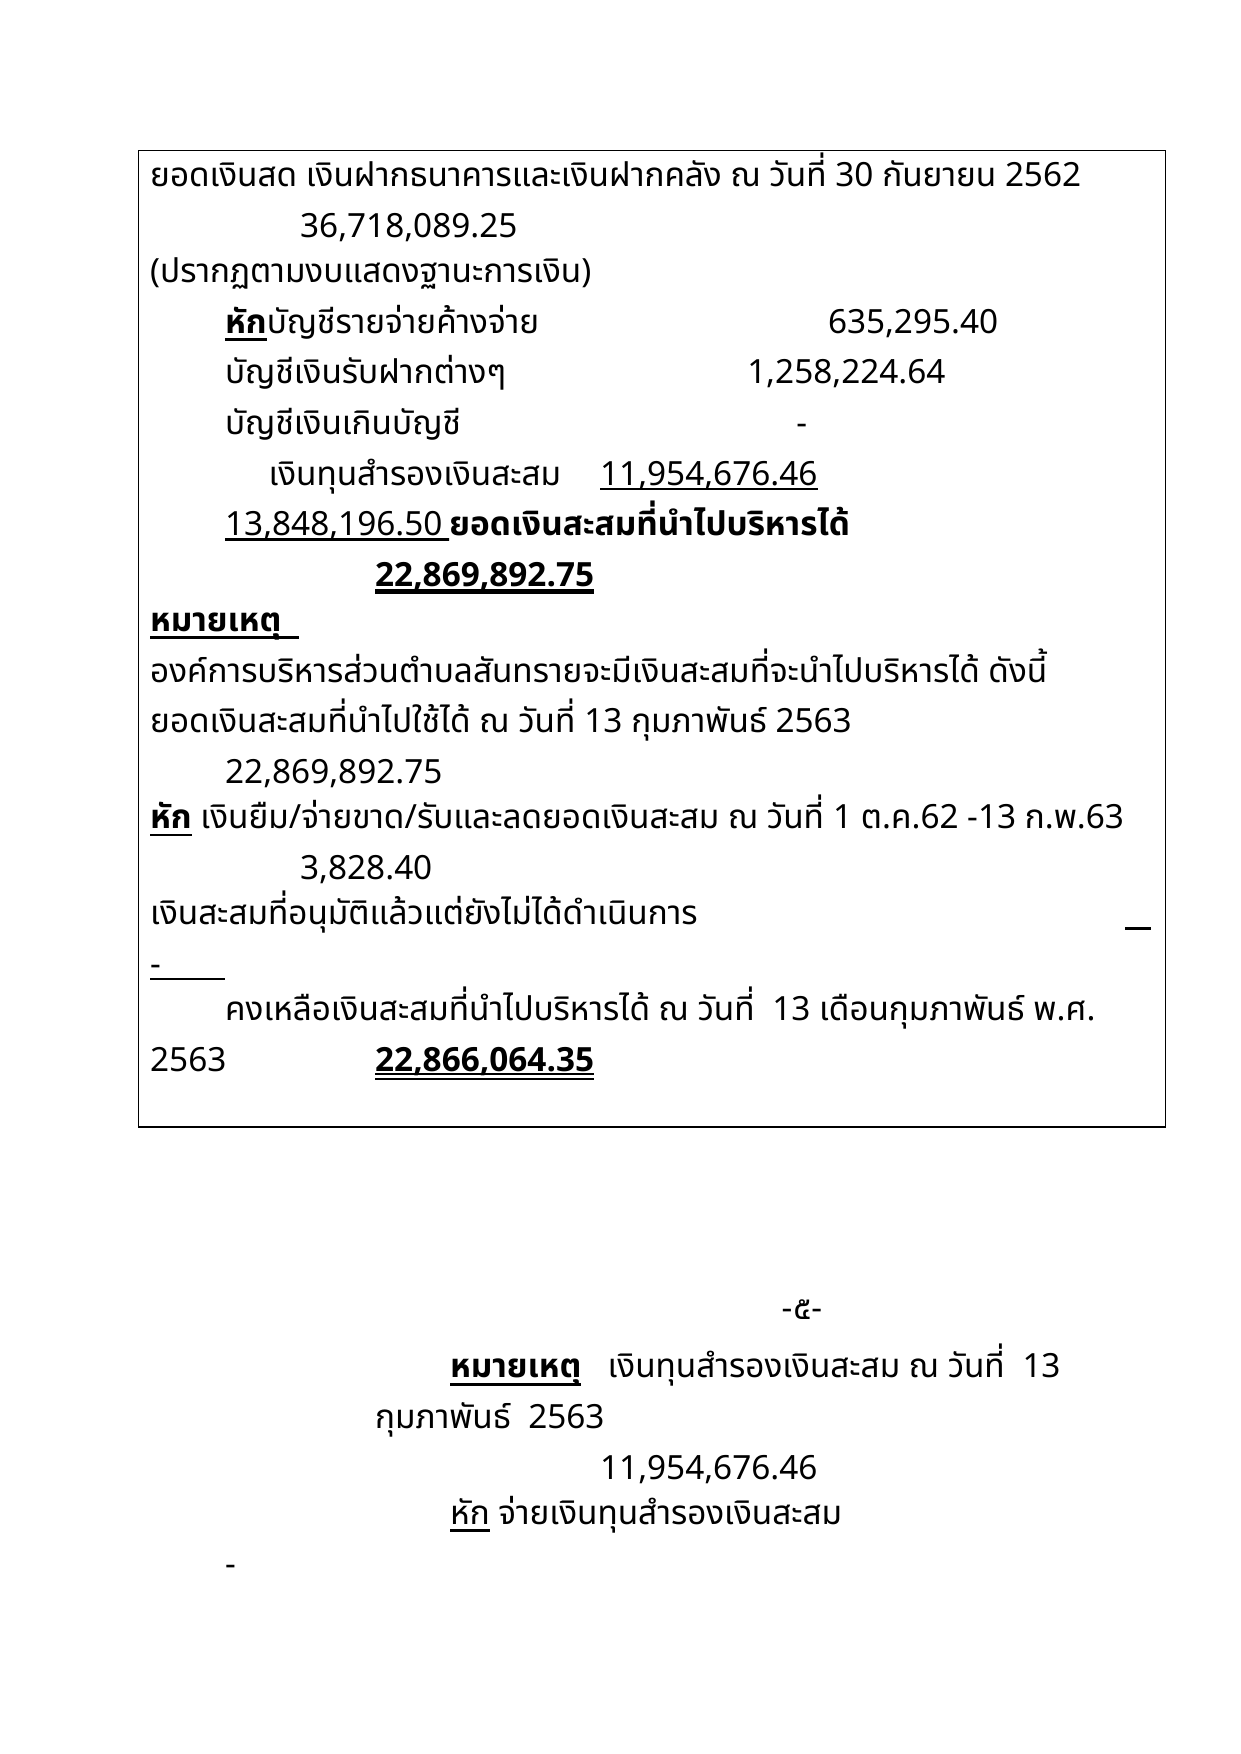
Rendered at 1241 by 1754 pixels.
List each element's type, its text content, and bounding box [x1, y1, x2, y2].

text หมายเหตุ เงินทุนสำรองเงินสะสม ณ วันที่ 13 กุมภาพันธ์ 2563 11,954,676.46 [375, 1342, 1166, 1489]
text -๕- [150, 1284, 1166, 1335]
text หัก จ่ายเงินทุนสำรองเงินสะสม - [150, 1489, 1166, 1585]
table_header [139, 151, 1165, 1126]
